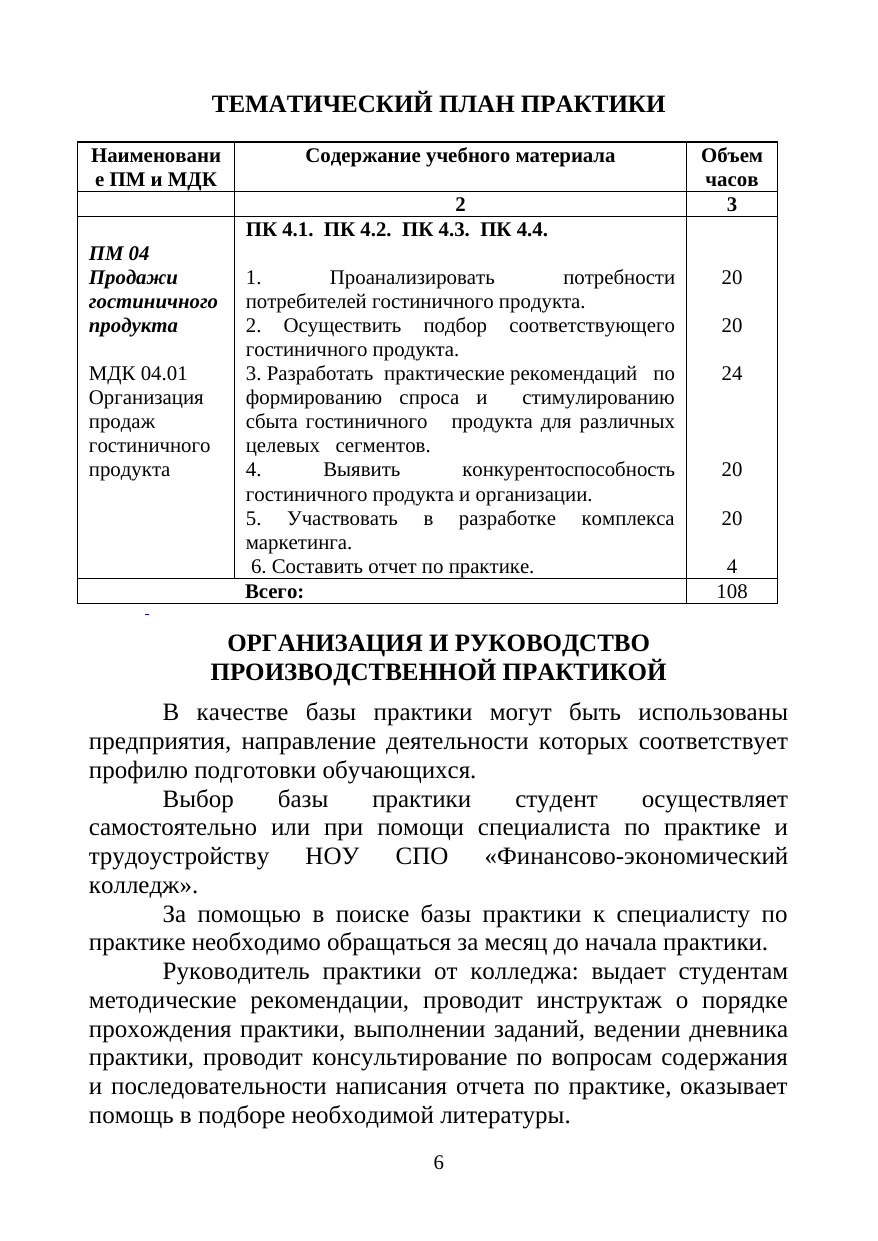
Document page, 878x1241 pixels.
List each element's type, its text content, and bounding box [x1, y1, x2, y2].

table_cell 2 [235, 192, 686, 216]
table_cell ПК 4.1. ПК 4.2. ПК 4.3. ПК 4.4. 1. Проанализировать потребности потребителей гостиничного продукта. 2. Осуществить подбор соответствующего гостиничного продукта. 3. Разработать практические рекомендаций по формированию спроса и стимулированию сбыта гостиничного продукта для различных целевых сегментов. 4. Выявить конкурентоспособность гостиничного продукта и организации. 5. Участвовать в разработке комплекса маркетинга. 6. Составить отчет по практике. [235, 217, 686, 578]
subtitle ОРГАНИЗАЦИЯ И РУКОВОДСТВО ПРОИЗВОДСТВЕННОЙ ПРАКТИКОЙ [89, 628, 788, 685]
text За помощью в поиске базы практики к специалисту по практике необходимо обращаться за месяц до начала практики. [89, 899, 788, 956]
table_cell Всего: [78, 579, 686, 603]
text Руководитель практики от колледжа: выдает студентам методические рекомендации, проводит инструктаж о порядке прохождения практики, выполнении заданий, ведении дневника практики, проводит консультирование по вопросам содержания и последовательности написания отчета по практике, оказывает помощь в подборе необходимой литературы. [89, 956, 788, 1129]
text В качестве базы практики могут быть использованы предприятия, направление деятельности которых соответствует профилю подготовки обучающихся. [89, 697, 788, 784]
table_cell 3 [687, 192, 777, 216]
table_header Содержание учебного материала [235, 143, 686, 191]
table_header Наименование ПМ и МДК [78, 143, 234, 191]
table_cell 108 [687, 579, 777, 603]
text Выбор базы практики студент осуществляет самостоятельно или при помощи специалиста по практике и трудоустройству НОУ СПО «Финансово-экономический колледж». [89, 784, 788, 899]
table_cell [78, 192, 234, 216]
subtitle ТЕМАТИЧЕСКИЙ ПЛАН ПРАКТИКИ [89, 89, 788, 117]
table_cell ПМ 04 Продажи гостиничного продукта МДК 04.01 Организация продаж гостиничного продукта [78, 217, 234, 578]
table_header Объем часов [687, 143, 777, 191]
table_cell 20 20 24 20 20 4 [687, 217, 777, 578]
